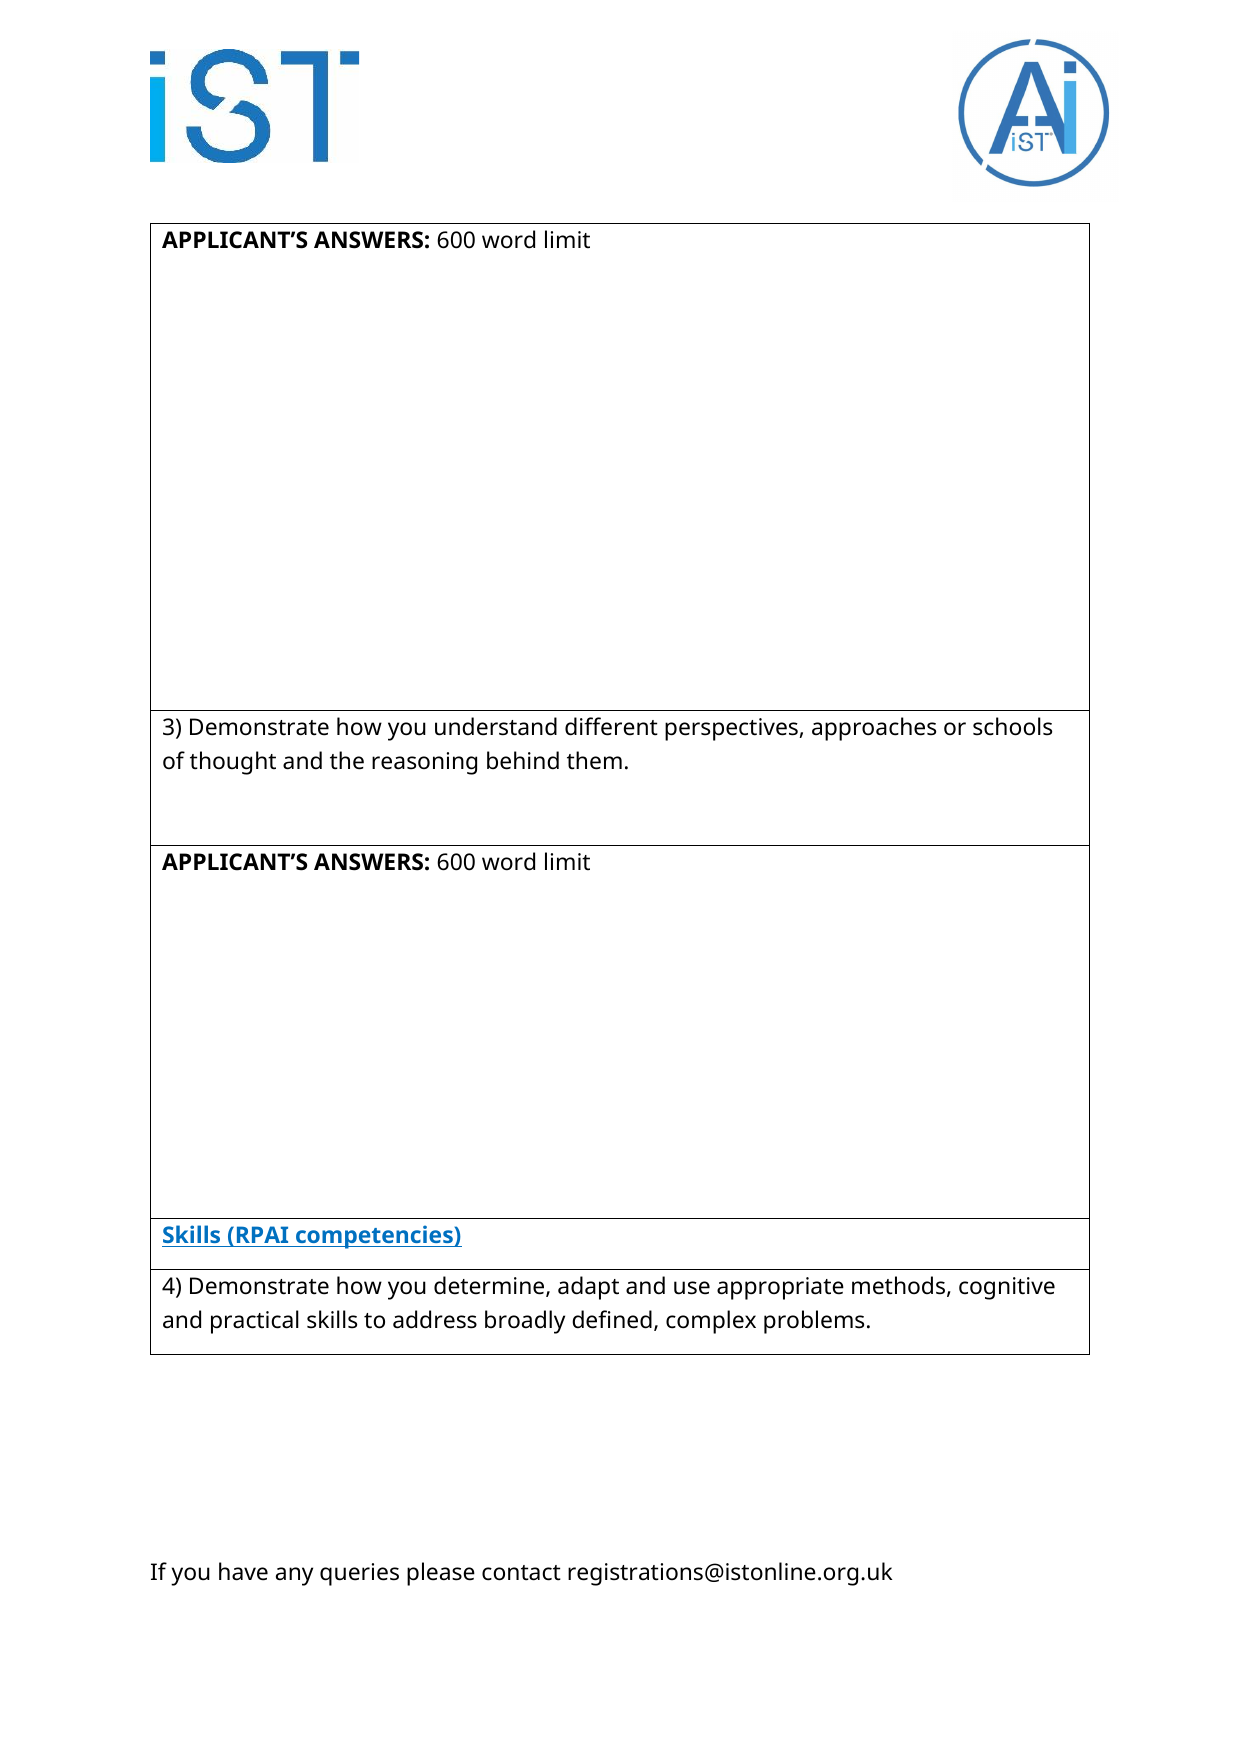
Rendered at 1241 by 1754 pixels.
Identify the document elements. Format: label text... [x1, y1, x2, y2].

table_cell APPLICANT’S ANSWERS: 600 word limit [151, 224, 1089, 710]
table_cell Skills (RPAI competencies) [151, 1219, 1089, 1269]
table_cell 4) Demonstrate how you determine, adapt and use appropriate methods, cognitive and practical skills to address broadly defined, complex problems. [151, 1270, 1089, 1354]
table_cell APPLICANT’S ANSWERS: 600 word limit [151, 846, 1089, 1218]
table_cell 3) Demonstrate how you understand different perspectives, approaches or schools of thought and the reasoning behind them. [151, 711, 1089, 845]
picture [951, 31, 1120, 202]
picture [150, 49, 360, 163]
